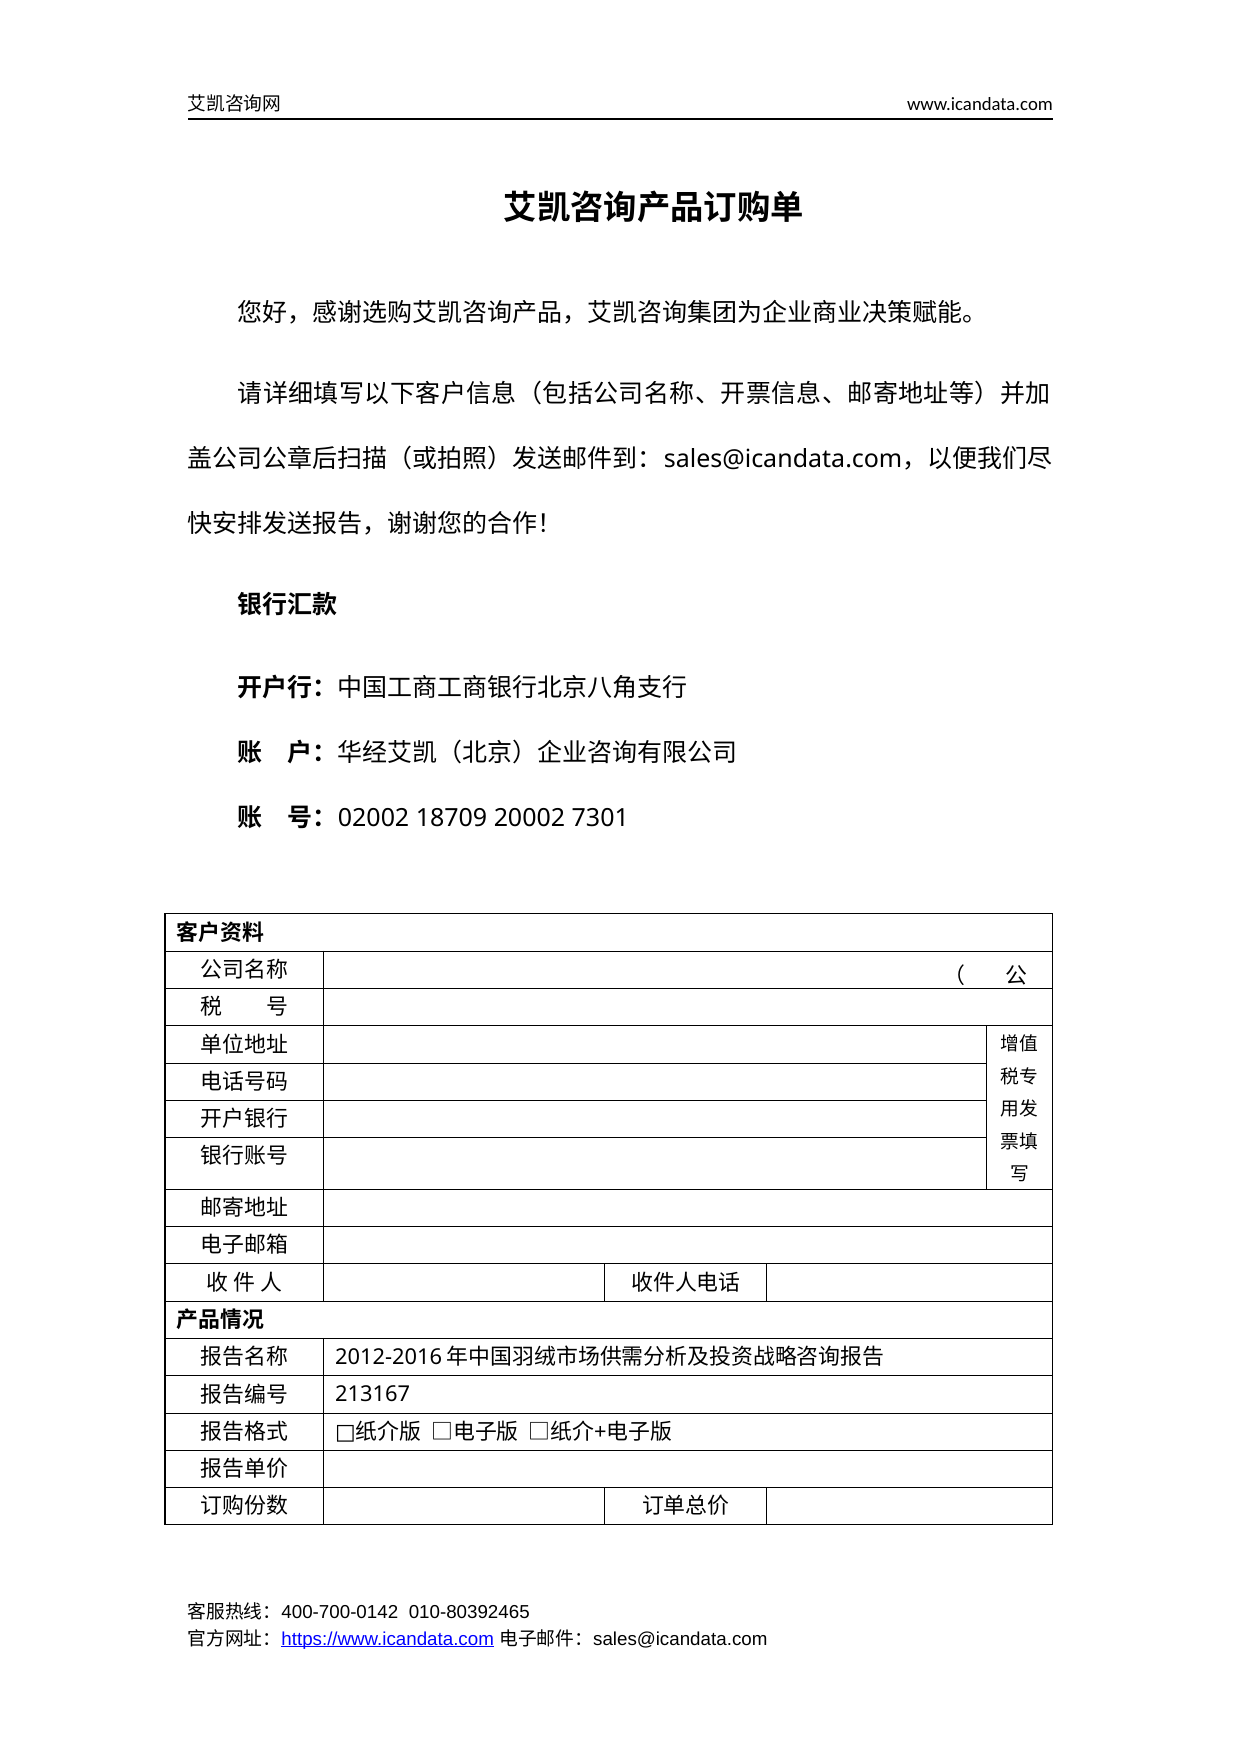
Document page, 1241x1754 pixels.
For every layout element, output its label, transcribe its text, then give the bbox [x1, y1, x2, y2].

table_cell 电话号码 [166, 1064, 323, 1100]
table_cell 电子邮箱 [166, 1227, 323, 1263]
text 账 号：02002 18709 20002 7301 [187, 783, 1053, 848]
table_cell 公司名称 [166, 952, 323, 988]
table_cell 增值税专用发票填写 [987, 1026, 1052, 1189]
text 您好，感谢选购艾凯咨询产品，艾凯咨询集团为企业商业决策赋能。 [187, 278, 1053, 343]
table_cell □纸介版 □电子版 □纸介+电子版 [324, 1414, 1052, 1450]
table_cell 收件人电话 [605, 1264, 766, 1301]
table_cell [324, 952, 1052, 988]
table_cell 报告编号 [166, 1376, 323, 1412]
table_cell [324, 1064, 986, 1100]
table_cell 开户银行 [166, 1101, 323, 1137]
table_cell [324, 1451, 1052, 1487]
table_cell 报告名称 [166, 1339, 323, 1375]
table_cell 收 件 人 [166, 1264, 323, 1301]
table_cell 报告格式 [166, 1414, 323, 1450]
table_cell [324, 1190, 1052, 1226]
table_cell 订单总价 [605, 1488, 766, 1524]
table_cell [324, 1264, 604, 1301]
table_cell [324, 989, 1052, 1025]
table_cell 213167 [324, 1376, 1052, 1412]
table_cell 税 号 [166, 989, 323, 1025]
text 开户行：中国工商工商银行北京八角支行 [187, 653, 1053, 718]
table_cell 报告单价 [166, 1451, 323, 1487]
table_header 客户资料 [166, 914, 1052, 951]
text 银行汇款 [187, 570, 1053, 635]
table_cell [324, 1227, 1052, 1263]
text 请详细填写以下客户信息（包括公司名称、开票信息、邮寄地址等）并加盖公司公章后扫描（或拍照）发送邮件到：sales@icandata.com，以便我们尽快安排发送报告，谢谢您的合作！ [187, 359, 1053, 554]
table_cell [767, 1488, 1052, 1524]
table_cell [324, 1138, 986, 1189]
text 艾凯咨询产品订购单 [187, 172, 1053, 237]
table_cell [324, 1101, 986, 1137]
table_cell 银行账号 [166, 1138, 323, 1189]
table_cell 订购份数 [166, 1488, 323, 1524]
table_cell 单位地址 [166, 1026, 323, 1062]
table_cell [324, 1488, 604, 1524]
table_cell [767, 1264, 1052, 1301]
text 账 户：华经艾凯（北京）企业咨询有限公司 [187, 718, 1053, 783]
table_cell 邮寄地址 [166, 1190, 323, 1226]
table_cell [324, 1026, 986, 1062]
table_cell 产品情况 [166, 1302, 1052, 1338]
table_cell 2012-2016年中国羽绒市场供需分析及投资战略咨询报告 [324, 1339, 1052, 1375]
